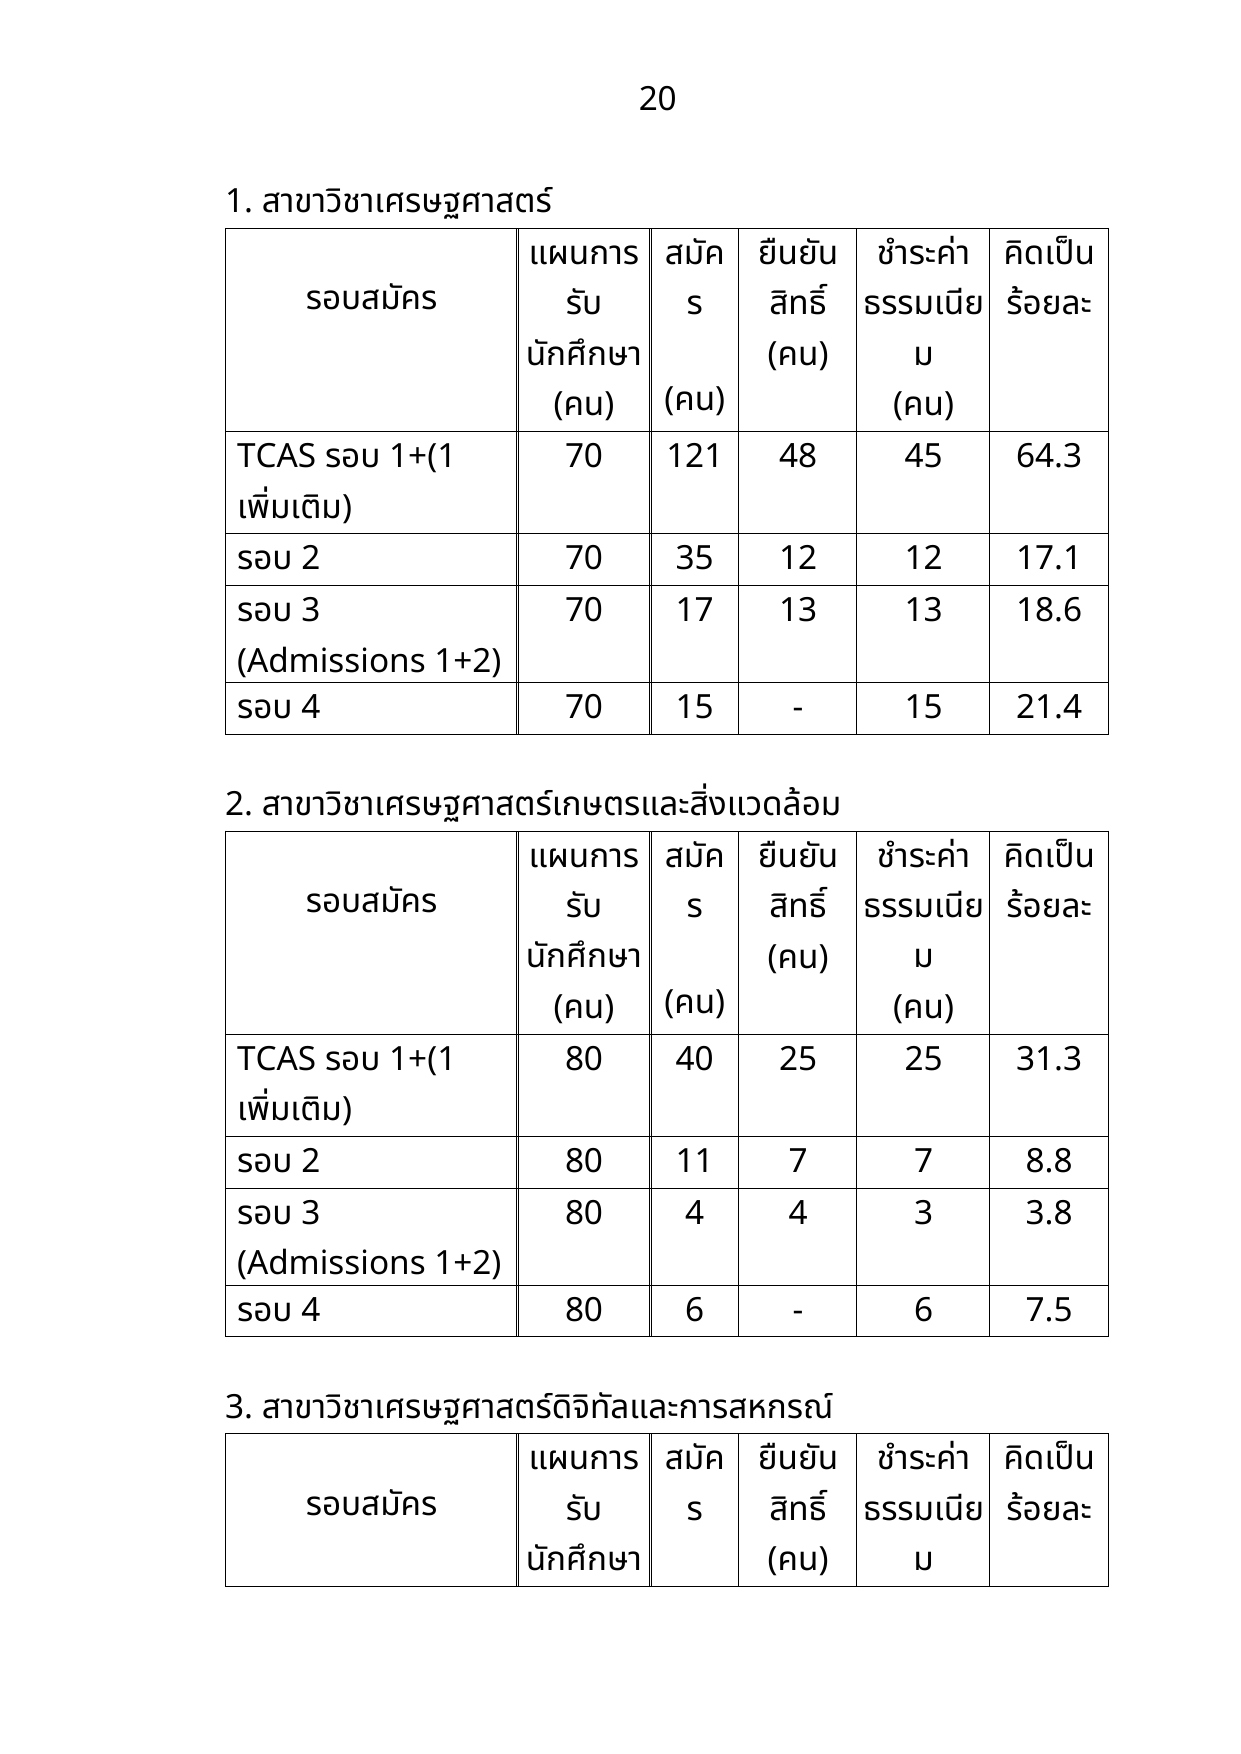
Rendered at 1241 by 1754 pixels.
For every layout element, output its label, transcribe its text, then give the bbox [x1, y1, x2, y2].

table_cell 11 [652, 1137, 738, 1187]
table_cell 40 [652, 1035, 738, 1136]
text 3. สาขาวิชาเศรษฐศาสตร์ดิจิทัลและการสหกรณ์ [225, 1383, 1090, 1433]
table_header รอบสมัคร [226, 1434, 516, 1586]
table_cell 45 [857, 432, 989, 533]
table_cell รอบ 3 (Admissions 1+2) [226, 1189, 516, 1284]
table_cell รอบ 2 [226, 1137, 516, 1187]
table_header สมัคร (คน) [652, 832, 738, 1033]
table_cell 80 [519, 1286, 649, 1336]
table_cell 35 [652, 534, 738, 585]
table_cell รอบ 2 [226, 534, 516, 585]
table_header คิดเป็นร้อยละ [990, 229, 1108, 431]
table_cell 70 [519, 432, 649, 533]
table_cell 21.4 [990, 683, 1108, 733]
table_header รอบสมัคร [226, 832, 516, 1033]
table_header ยืนยัน สิทธิ์ (คน) [739, 229, 856, 431]
table_cell 121 [652, 432, 738, 533]
table_cell 70 [519, 586, 649, 682]
table_cell รอบ 4 [226, 683, 516, 733]
table_cell รอบ 3 (Admissions 1+2) [226, 586, 516, 682]
table_cell 3 [857, 1189, 989, 1284]
table_cell 3.8 [990, 1189, 1108, 1284]
table_cell 25 [857, 1035, 989, 1136]
table_cell 4 [739, 1189, 856, 1284]
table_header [857, 1434, 989, 1586]
table_cell 31.3 [990, 1035, 1108, 1136]
table_cell 12 [857, 534, 989, 585]
table_cell 7 [857, 1137, 989, 1187]
table_cell 25 [739, 1035, 856, 1136]
table_cell 6 [857, 1286, 989, 1336]
table_header แผนการ รับนักศึกษา (คน) [519, 832, 649, 1033]
table_cell 7.5 [990, 1286, 1108, 1336]
table_cell 13 [739, 586, 856, 682]
table_header ชำระค่าธรรมเนียม (คน) [857, 832, 989, 1033]
table_cell 4 [652, 1189, 738, 1284]
table_cell 15 [652, 683, 738, 733]
table_header ยืนยัน สิทธิ์ (คน) [739, 1434, 856, 1586]
table_header ยืนยัน สิทธิ์ (คน) [739, 832, 856, 1033]
table_cell 7 [739, 1137, 856, 1187]
table_cell 17.1 [990, 534, 1108, 585]
table_cell 6 [652, 1286, 738, 1336]
table_cell 48 [739, 432, 856, 533]
table_header คิดเป็นร้อยละ [990, 832, 1108, 1033]
table_cell TCAS รอบ 1+(1 เพิ่มเติม) [226, 1035, 516, 1136]
table_cell รอบ 4 [226, 1286, 516, 1336]
text 1. สาขาวิชาเศรษฐศาสตร์ [225, 177, 1090, 228]
table_cell - [739, 683, 856, 733]
table_cell TCAS รอบ 1+(1 เพิ่มเติม) [226, 432, 516, 533]
table_cell 18.6 [990, 586, 1108, 682]
table_header สมัคร (คน) [652, 229, 738, 431]
table_header แผนการ รับนักศึกษา (คน) [519, 229, 649, 431]
table_cell 17 [652, 586, 738, 682]
table_cell 80 [519, 1137, 649, 1187]
table_cell 80 [519, 1189, 649, 1284]
table_cell 70 [519, 683, 649, 733]
table_cell 80 [519, 1035, 649, 1136]
table_cell 8.8 [990, 1137, 1108, 1187]
table_cell 13 [857, 586, 989, 682]
table_header รอบสมัคร [226, 229, 516, 431]
text 2. สาขาวิชาเศรษฐศาสตร์เกษตรและสิ่งแวดล้อม [225, 780, 1090, 831]
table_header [519, 1434, 649, 1586]
table_header ชำระค่าธรรมเนียม (คน) [857, 229, 989, 431]
table_cell - [739, 1286, 856, 1336]
table_header สมัคร (คน) [652, 1434, 738, 1586]
table_cell 70 [519, 534, 649, 585]
table_cell 12 [739, 534, 856, 585]
table_header คิดเป็นร้อยละ [990, 1434, 1108, 1586]
table_cell 64.3 [990, 432, 1108, 533]
table_cell 15 [857, 683, 989, 733]
